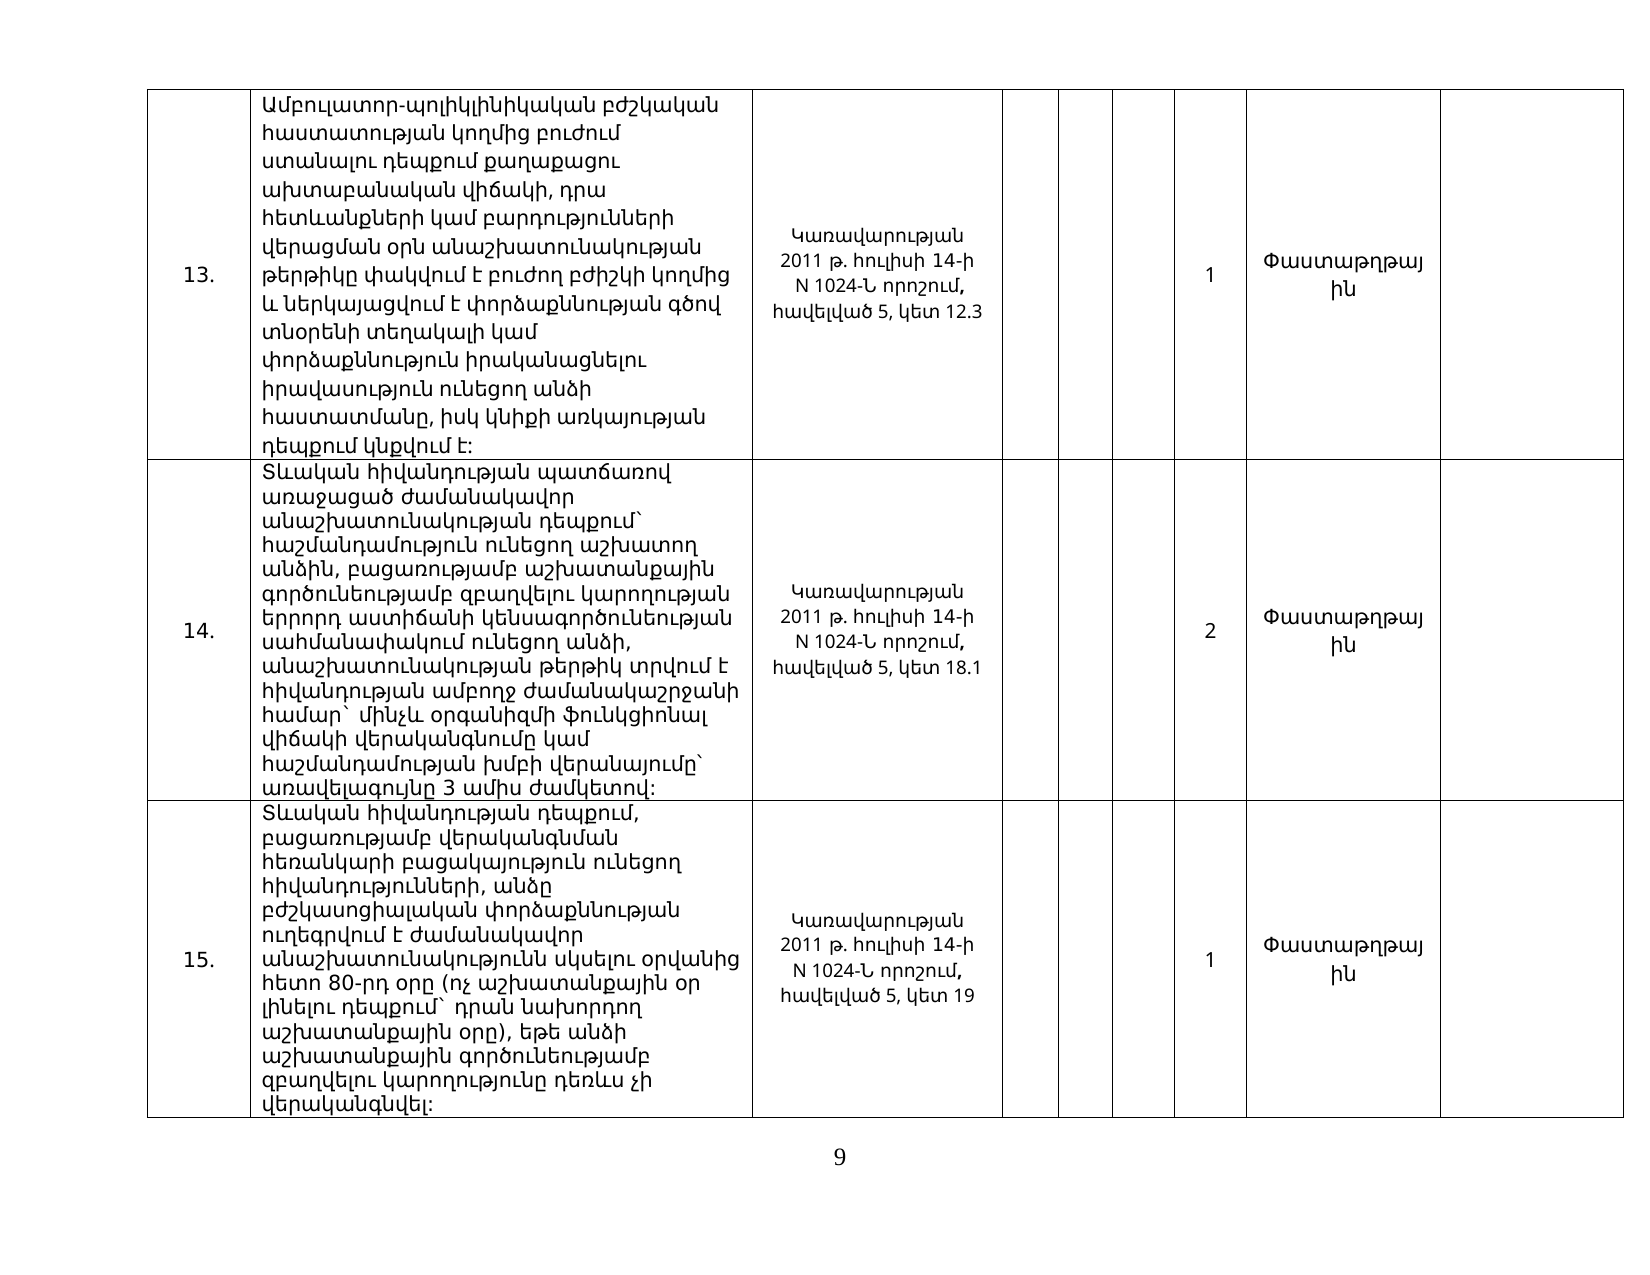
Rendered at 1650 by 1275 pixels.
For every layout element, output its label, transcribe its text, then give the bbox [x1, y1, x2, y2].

table_cell [1441, 460, 1623, 800]
table_cell [1113, 460, 1174, 800]
table_cell [1441, 801, 1623, 1117]
table_cell Տևական հիվանդության պատճառով առաջացած ժամանակավոր անաշխատունակության դեպքում` հաշմանդամություն ունեցող աշխատող անձին, բացառությամբ աշխատանքային գործունեությամբ զբաղվելու կարողության երրորդ աստիճանի կենսագործունեության սահմանափակում ունեցող անձի, անաշխատունակության թերթիկ տրվում է հիվանդության ամբողջ ժամանակաշրջանի համար` մինչև օրգանիզմի ֆունկցիոնալ վիճակի վերականգնումը կամ հաշմանդամության խմբի վերանայումը՝ առավելագույնը 3 ամիս ժամկետով: [251, 460, 752, 800]
table_cell 1 [1175, 801, 1246, 1117]
table_cell [1003, 90, 1058, 459]
table_cell [1003, 460, 1058, 800]
table_cell Փաստաթղթային [1247, 90, 1440, 459]
table_cell Կառավարության 2011 թ. հուլիսի 14-ի N 1024-Ն որոշում, հավելված 5, կետ 12.3 [753, 90, 1002, 459]
table_cell [1059, 90, 1112, 459]
table_cell Կառավարության 2011 թ. հուլիսի 14-ի N 1024-Ն որոշում, հավելված 5, կետ 18.1 [753, 460, 1002, 800]
table_cell Տևական հիվանդության դեպքում, բացառությամբ վերականգնման հեռանկարի բացակայություն ունեցող հիվանդությունների, անձը բժշկասոցիալական փորձաքննության ուղեգրվում է ժամանակավոր անաշխատունակությունն սկսելու օրվանից հետո 80-րդ օրը (ոչ աշխատանքային օր լինելու դեպքում` դրան նախորդող աշխատանքային օրը), եթե անձի աշխատանքային գործունեությամբ զբաղվելու կարողությունը դեռևս չի վերականգնվել: [251, 801, 752, 1117]
table_cell [1059, 460, 1112, 800]
table_cell 13. [148, 90, 250, 459]
table_cell [1059, 801, 1112, 1117]
table_cell 14. [148, 460, 250, 800]
table_cell 15. [148, 801, 250, 1117]
table_cell [1113, 90, 1174, 459]
table_cell Կառավարության 2011 թ. հուլիսի 14-ի N 1024-Ն որոշում, հավելված 5, կետ 19 [753, 801, 1002, 1117]
table_cell [1113, 801, 1174, 1117]
table_cell Փաստաթղթային [1247, 801, 1440, 1117]
table_cell [1003, 801, 1058, 1117]
table_cell Փաստաթղթային [1247, 460, 1440, 800]
table_cell Ամբուլատոր-պոլիկլինիկական բժշկական հաստատության կողմից բուժում ստանալու դեպքում քաղաքացու ախտաբանական վիճակի, դրա հետևանքների կամ բարդությունների վերացման օրն անաշխատունակության թերթիկը փակվում է բուժող բժիշկի կողմից և ներկայացվում է փորձաքննության գծով տնօրենի տեղակալի կամ փորձաքննություն իրականացնելու իրավասություն ունեցող անձի հաստատմանը, իսկ կնիքի առկայության դեպքում կնքվում է: [251, 90, 752, 459]
table_cell 2 [1175, 460, 1246, 800]
table_cell 1 [1175, 90, 1246, 459]
table_cell [1441, 90, 1623, 459]
